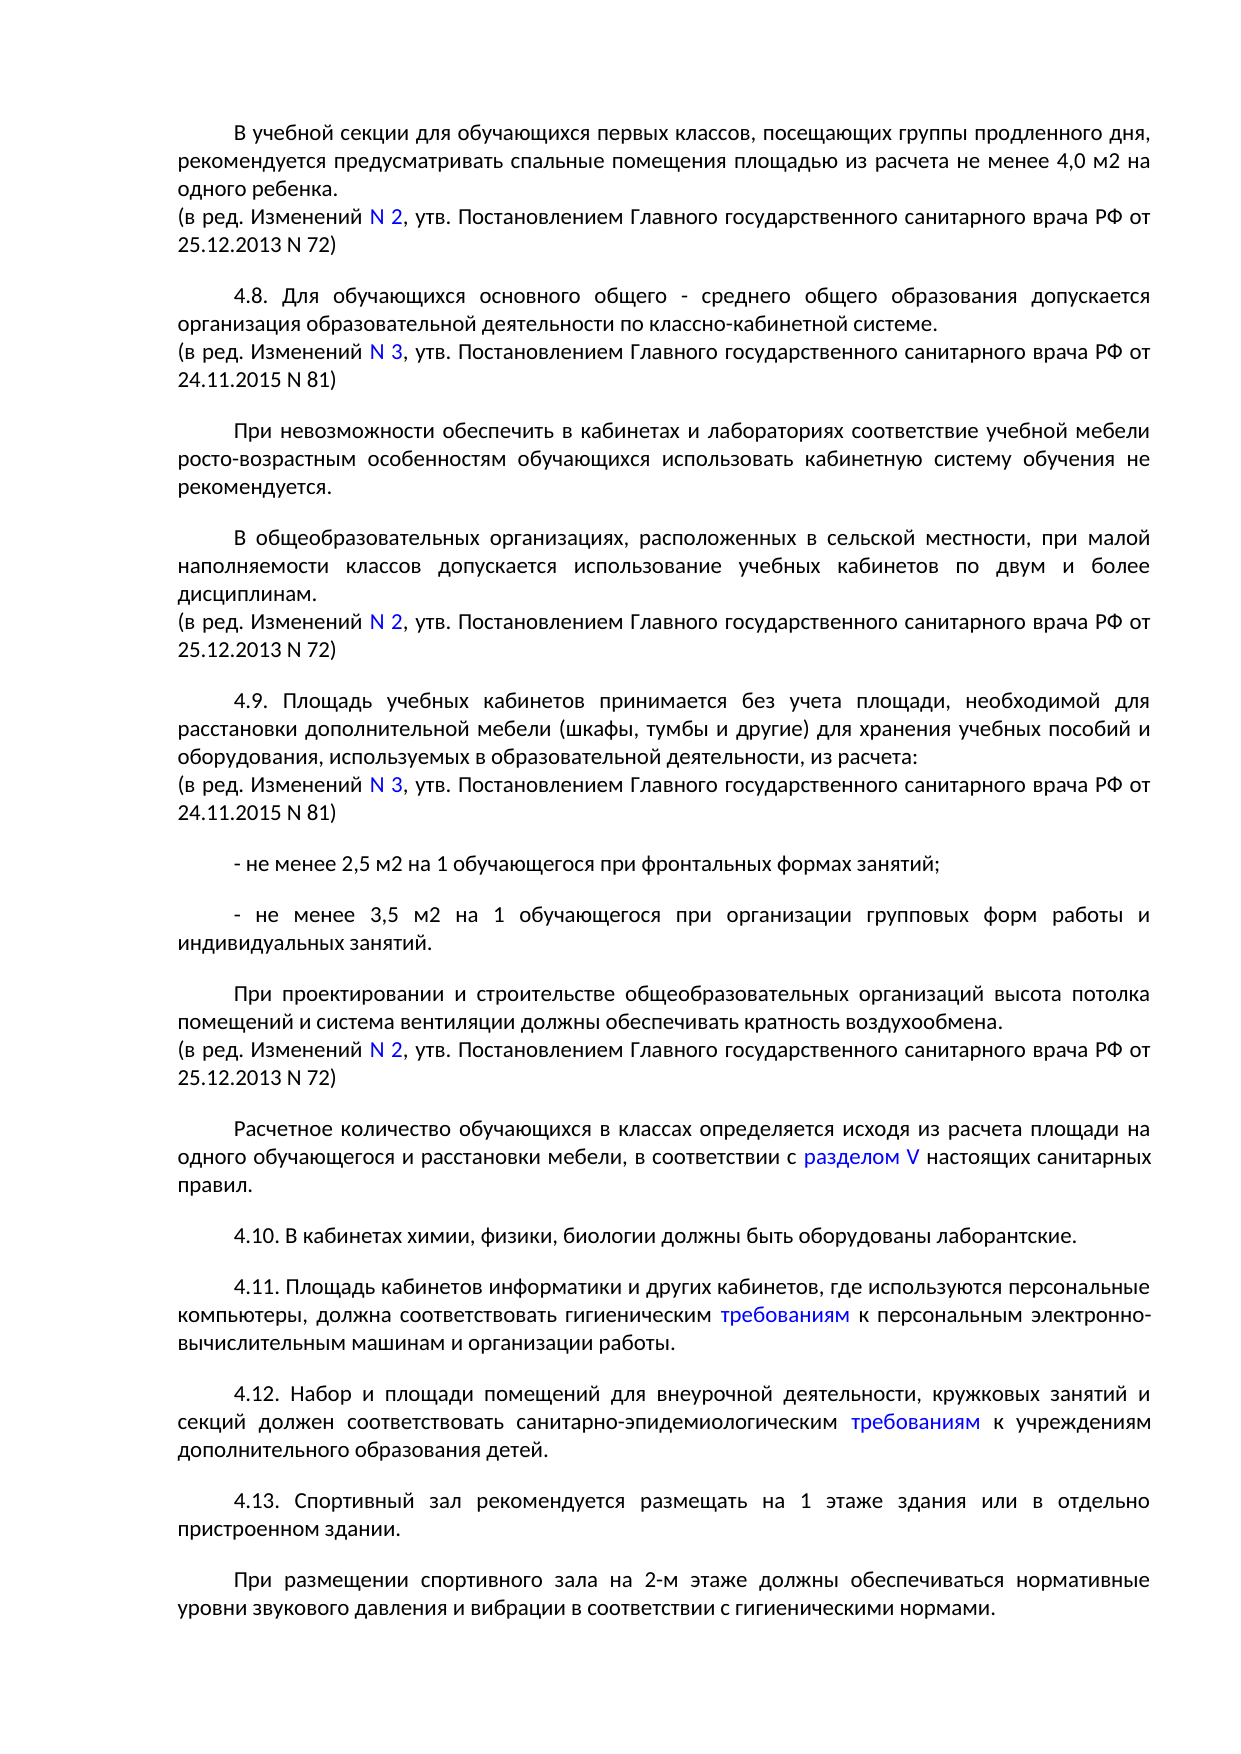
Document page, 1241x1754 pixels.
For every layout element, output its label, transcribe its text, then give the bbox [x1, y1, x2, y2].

text 4.9. Площадь учебных кабинетов принимается без учета площади, необходимой для расстановки дополнительной мебели (шкафы, тумбы и другие) для хранения учебных пособий и оборудования, используемых в образовательной деятельности, из расчета: [177, 686, 1152, 770]
text В учебной секции для обучающихся первых классов, посещающих группы продленного дня, рекомендуется предусматривать спальные помещения площадью из расчета не менее 4,0 м2 на одного ребенка. [177, 118, 1152, 202]
text (в ред. Изменений N 2, утв. Постановлением Главного государственного санитарного врача РФ от 25.12.2013 N 72) [177, 1035, 1152, 1091]
text 4.11. Площадь кабинетов информатики и других кабинетов, где используются персональные компьютеры, должна соответствовать гигиеническим требованиям к персональным электронно-вычислительным машинам и организации работы. [177, 1272, 1152, 1356]
text 4.12. Набор и площади помещений для внеурочной деятельности, кружковых занятий и секций должен соответствовать санитарно-эпидемиологическим требованиям к учреждениям дополнительного образования детей. [177, 1379, 1152, 1463]
text 4.8. Для обучающихся основного общего - среднего общего образования допускается организация образовательной деятельности по классно-кабинетной системе. [177, 281, 1152, 337]
text (в ред. Изменений N 3, утв. Постановлением Главного государственного санитарного врача РФ от 24.11.2015 N 81) [177, 770, 1152, 826]
text Расчетное количество обучающихся в классах определяется исходя из расчета площади на одного обучающегося и расстановки мебели, в соответствии с разделом V настоящих санитарных правил. [177, 1114, 1152, 1198]
text При размещении спортивного зала на 2-м этаже должны обеспечиваться нормативные уровни звукового давления и вибрации в соответствии с гигиеническими нормами. [177, 1565, 1152, 1621]
text (в ред. Изменений N 2, утв. Постановлением Главного государственного санитарного врача РФ от 25.12.2013 N 72) [177, 202, 1152, 258]
text 4.10. В кабинетах химии, физики, биологии должны быть оборудованы лаборантские. [177, 1221, 1152, 1249]
text 4.13. Спортивный зал рекомендуется размещать на 1 этаже здания или в отдельно пристроенном здании. [177, 1486, 1152, 1542]
text При проектировании и строительстве общеобразовательных организаций высота потолка помещений и система вентиляции должны обеспечивать кратность воздухообмена. [177, 979, 1152, 1035]
text В общеобразовательных организациях, расположенных в сельской местности, при малой наполняемости классов допускается использование учебных кабинетов по двум и более дисциплинам. [177, 523, 1152, 607]
text - не менее 2,5 м2 на 1 обучающегося при фронтальных формах занятий; [177, 849, 1152, 877]
text (в ред. Изменений N 3, утв. Постановлением Главного государственного санитарного врача РФ от 24.11.2015 N 81) [177, 337, 1152, 393]
text (в ред. Изменений N 2, утв. Постановлением Главного государственного санитарного врача РФ от 25.12.2013 N 72) [177, 607, 1152, 663]
text - не менее 3,5 м2 на 1 обучающегося при организации групповых форм работы и индивидуальных занятий. [177, 900, 1152, 956]
text При невозможности обеспечить в кабинетах и лабораториях соответствие учебной мебели росто-возрастным особенностям обучающихся использовать кабинетную систему обучения не рекомендуется. [177, 416, 1152, 500]
